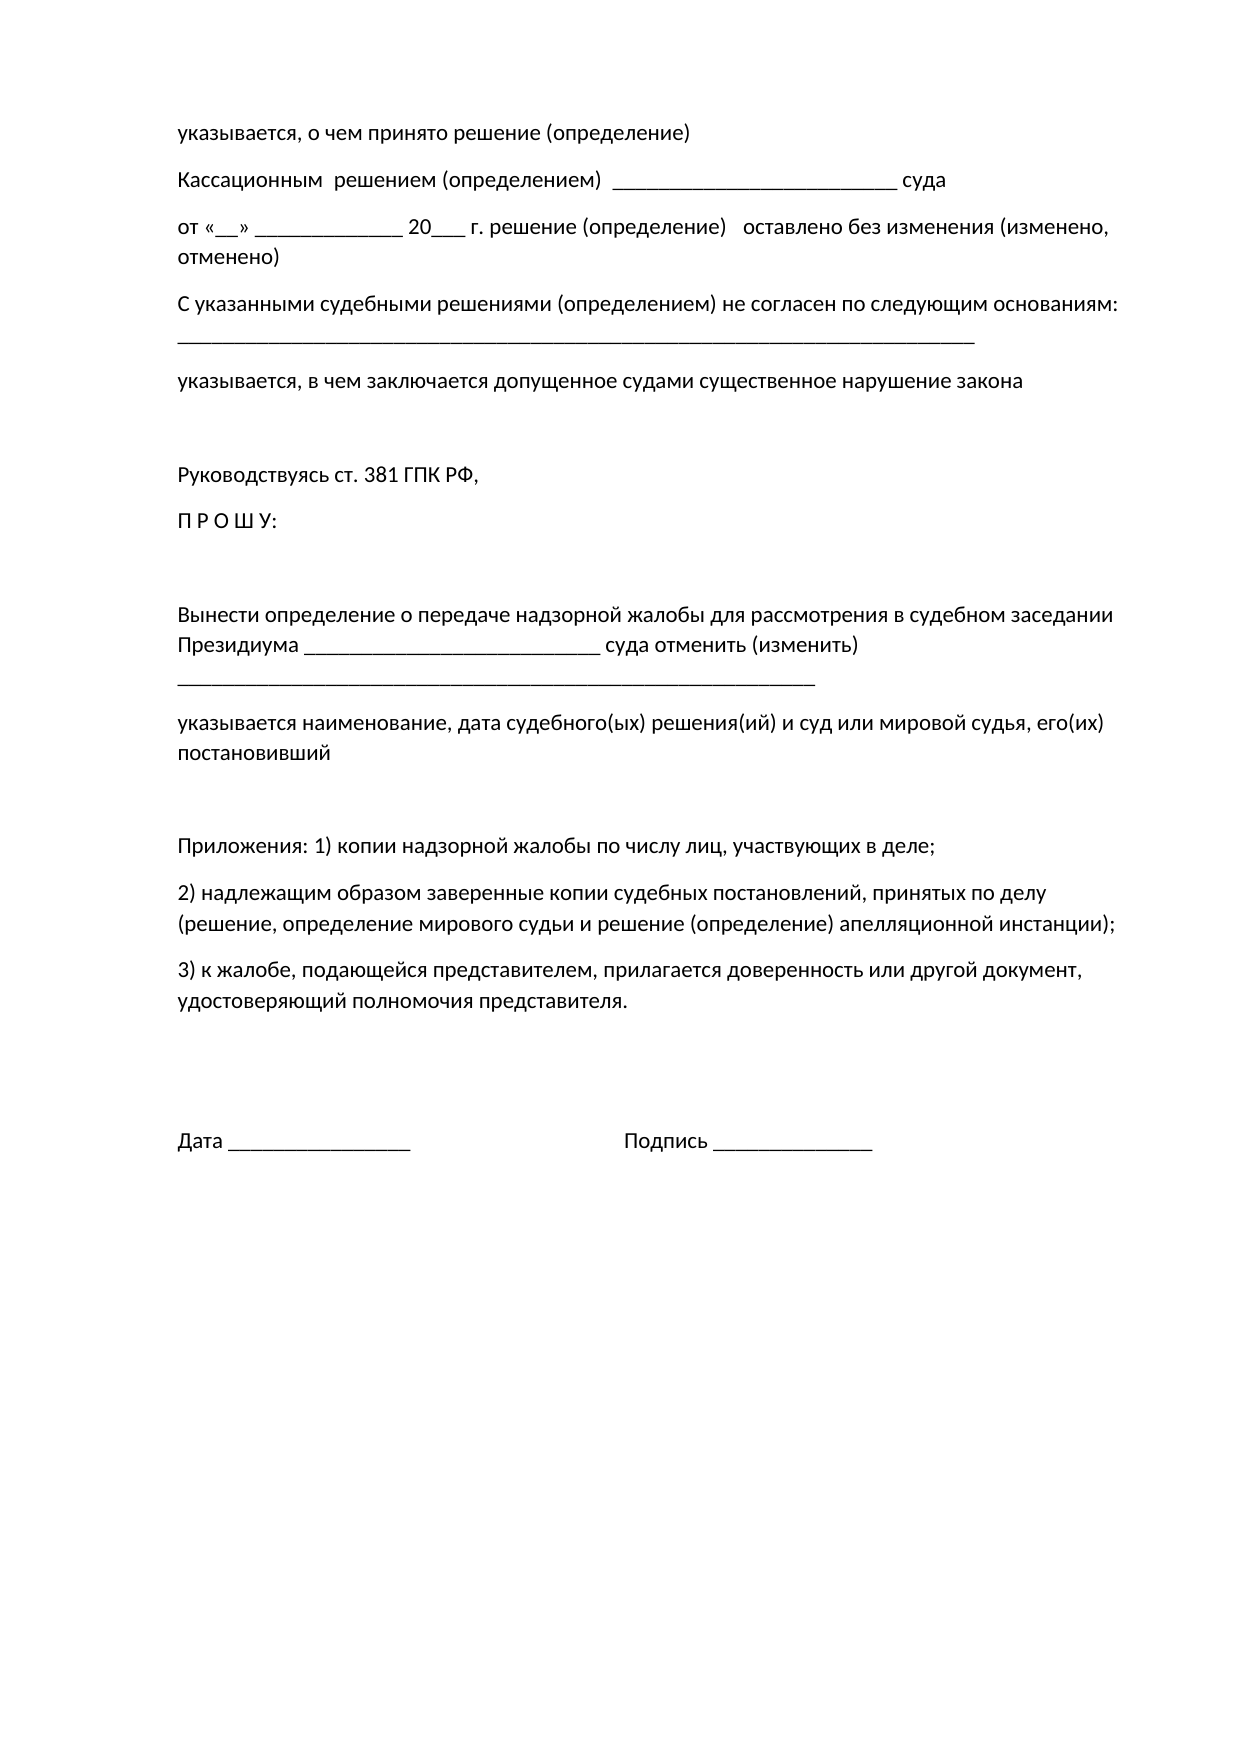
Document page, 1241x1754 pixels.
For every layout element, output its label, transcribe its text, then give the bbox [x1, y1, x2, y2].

text Приложения: 1) копии надзорной жалобы по числу лиц, участвующих в деле; [177, 832, 1152, 860]
text указывается, в чем заключается допущенное судами существенное нарушение закона [177, 366, 1152, 394]
text П Р О Ш У: [177, 507, 1152, 535]
text Дата ________________ Подпись ______________ [177, 1126, 1152, 1154]
text Кассационным решением (определением) _________________________ суда [177, 165, 1152, 193]
text указывается, о чем принято решение (определение) [177, 118, 1152, 146]
text 3) к жалобе, подающейся представителем, прилагается доверенность или другой документ, удостоверяющий полномочия представителя. [177, 956, 1152, 1014]
text Вынести определение о передаче надзорной жалобы для рассмотрения в судебном заседании Президиума __________________________ суда отменить (изменить) ________________________________________________________ [177, 600, 1152, 689]
text указывается наименование, дата судебного(ых) решения(ий) и суд или мировой судья, его(их) постановивший [177, 708, 1152, 766]
text 2) надлежащим образом заверенные копии судебных постановлений, принятых по делу (решение, определение мирового судьи и решение (определение) апелляционной инстанции); [177, 878, 1152, 937]
text от «__» _____________ 20___ г. решение (определение) оставлено без изменения (изменено, отменено) [177, 212, 1152, 270]
text Руководствуясь ст. 381 ГПК РФ, [177, 460, 1152, 488]
text С указанными судебными решениями (определением) не согласен по следующим основаниям: ______________________________________________________________________ [177, 289, 1152, 347]
